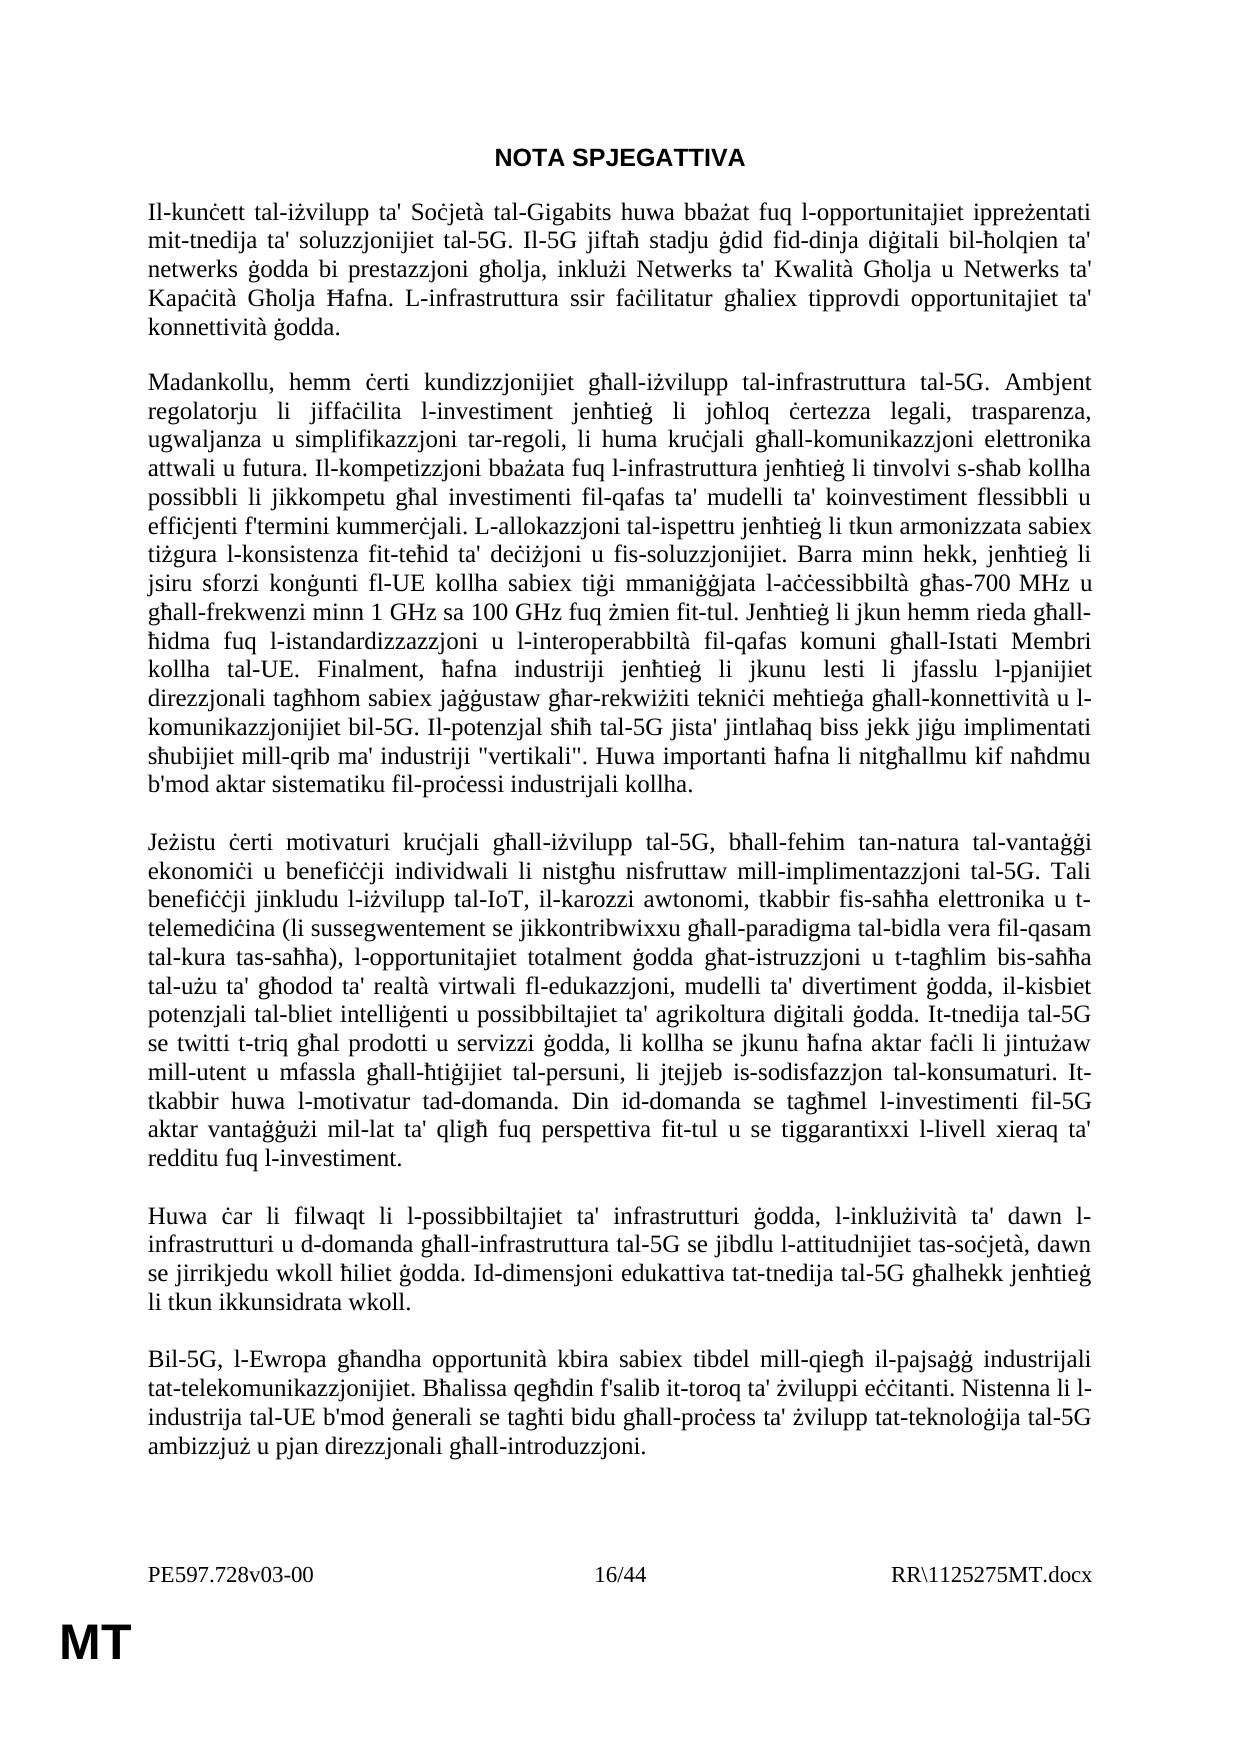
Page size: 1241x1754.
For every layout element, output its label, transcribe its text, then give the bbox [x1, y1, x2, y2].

text Madankollu, hemm ċerti kundizzjonijiet għall-iżvilupp tal-infrastruttura tal-5G. Ambjent regolatorju li jiffaċilita l-investiment jenħtieġ li joħloq ċertezza legali, trasparenza, ugwaljanza u simplifikazzjoni tar-regoli, li huma kruċjali għall-komunikazzjoni elettronika attwali u futura. Il-kompetizzjoni bbażata fuq l-infrastruttura jenħtieġ li tinvolvi s-sħab kollha possibbli li jikkompetu għal investimenti fil-qafas ta' mudelli ta' koinvestiment flessibbli u effiċjenti f'termini kummerċjali. L-allokazzjoni tal-ispettru jenħtieġ li tkun armonizzata sabiex tiżgura l-konsistenza fit-teħid ta' deċiżjoni u fis-soluzzjonijiet. Barra minn hekk, jenħtieġ li jsiru sforzi konġunti fl-UE kollha sabiex tiġi mmaniġġjata l-aċċessibbiltà għas-700 MHz u għall-frekwenzi minn 1 GHz sa 100 GHz fuq żmien fit-tul. Jenħtieġ li jkun hemm rieda għall-ħidma fuq l-istandardizzazzjoni u l-interoperabbiltà fil-qafas komuni għall-Istati Membri kollha tal-UE. Finalment, ħafna industriji jenħtieġ li jkunu lesti li jfasslu l-pjanijiet direzzjonali tagħhom sabiex jaġġustaw għar-rekwiżiti tekniċi meħtieġa għall-konnettività u l-komunikazzjonijiet bil-5G. Il-potenzjal sħiħ tal-5G jista' jintlaħaq biss jekk jiġu implimentati sħubijiet mill-qrib ma' industriji "vertikali". Huwa importanti ħafna li nitgħallmu kif naħdmu b'mod aktar sistematiku fil-proċessi industrijali kollha. [148, 367, 1092, 798]
text Huwa ċar li filwaqt li l-possibbiltajiet ta' infrastrutturi ġodda, l-inklużività ta' dawn l-infrastrutturi u d-domanda għall-infrastruttura tal-5G se jibdlu l-attitudnijiet tas-soċjetà, dawn se jirrikjedu wkoll ħiliet ġodda. Id-dimensjoni edukattiva tat-tnedija tal-5G għalhekk jenħtieġ li tkun ikkunsidrata wkoll. [148, 1201, 1092, 1316]
text Bil-5G, l-Ewropa għandha opportunità kbira sabiex tibdel mill-qiegħ il-pajsaġġ industrijali tat-telekomunikazzjonijiet. Bħalissa qegħdin f'salib it-toroq ta' żviluppi eċċitanti. Nistenna li l-industrija tal-UE b'mod ġenerali se tagħti bidu għall-proċess ta' żvilupp tat-teknoloġija tal-5G ambizzjuż u pjan direzzjonali għall-introduzzjoni. [148, 1344, 1092, 1459]
text Jeżistu ċerti motivaturi kruċjali għall-iżvilupp tal-5G, bħall-fehim tan-natura tal-vantaġġi ekonomiċi u benefiċċji individwali li nistgħu nisfruttaw mill-implimentazzjoni tal-5G. Tali benefiċċji jinkludu l-iżvilupp tal-IoT, il-karozzi awtonomi, tkabbir fis-saħħa elettronika u t-telemediċina (li sussegwentement se jikkontribwixxu għall-paradigma tal-bidla vera fil-qasam tal-kura tas-saħħa), l-opportunitajiet totalment ġodda għat-istruzzjoni u t-tagħlim bis-saħħa tal-użu ta' għodod ta' realtà virtwali fl-edukazzjoni, mudelli ta' divertiment ġodda, il-kisbiet potenzjali tal-bliet intelliġenti u possibbiltajiet ta' agrikoltura diġitali ġodda. It-tnedija tal-5G se twitti t-triq għal prodotti u servizzi ġodda, li kollha se jkunu ħafna aktar faċli li jintużaw mill-utent u mfassla għall-ħtiġijiet tal-persuni, li jtejjeb is-sodisfazzjon tal-konsumaturi. It-tkabbir huwa l-motivatur tad-domanda. Din id-domanda se tagħmel l-investimenti fil-5G aktar vantaġġużi mil-lat ta' qligħ fuq perspettiva fit-tul u se tiggarantixxi l-livell xieraq ta' redditu fuq l-investiment. [148, 827, 1092, 1172]
subtitle NOTA SPJEGATTIVA [148, 143, 1092, 172]
text Il-kunċett tal-iżvilupp ta' Soċjetà tal-Gigabits huwa bbażat fuq l-opportunitajiet ippreżentati mit-tnedija ta' soluzzjonijiet tal-5G. Il-5G jiftaħ stadju ġdid fid-dinja diġitali bil-ħolqien ta' netwerks ġodda bi prestazzjoni għolja, inklużi Netwerks ta' Kwalità Għolja u Netwerks ta' Kapaċità Għolja Ħafna. L-infrastruttura ssir faċilitatur għaliex tipprovdi opportunitajiet ta' konnettività ġodda. [148, 197, 1092, 341]
